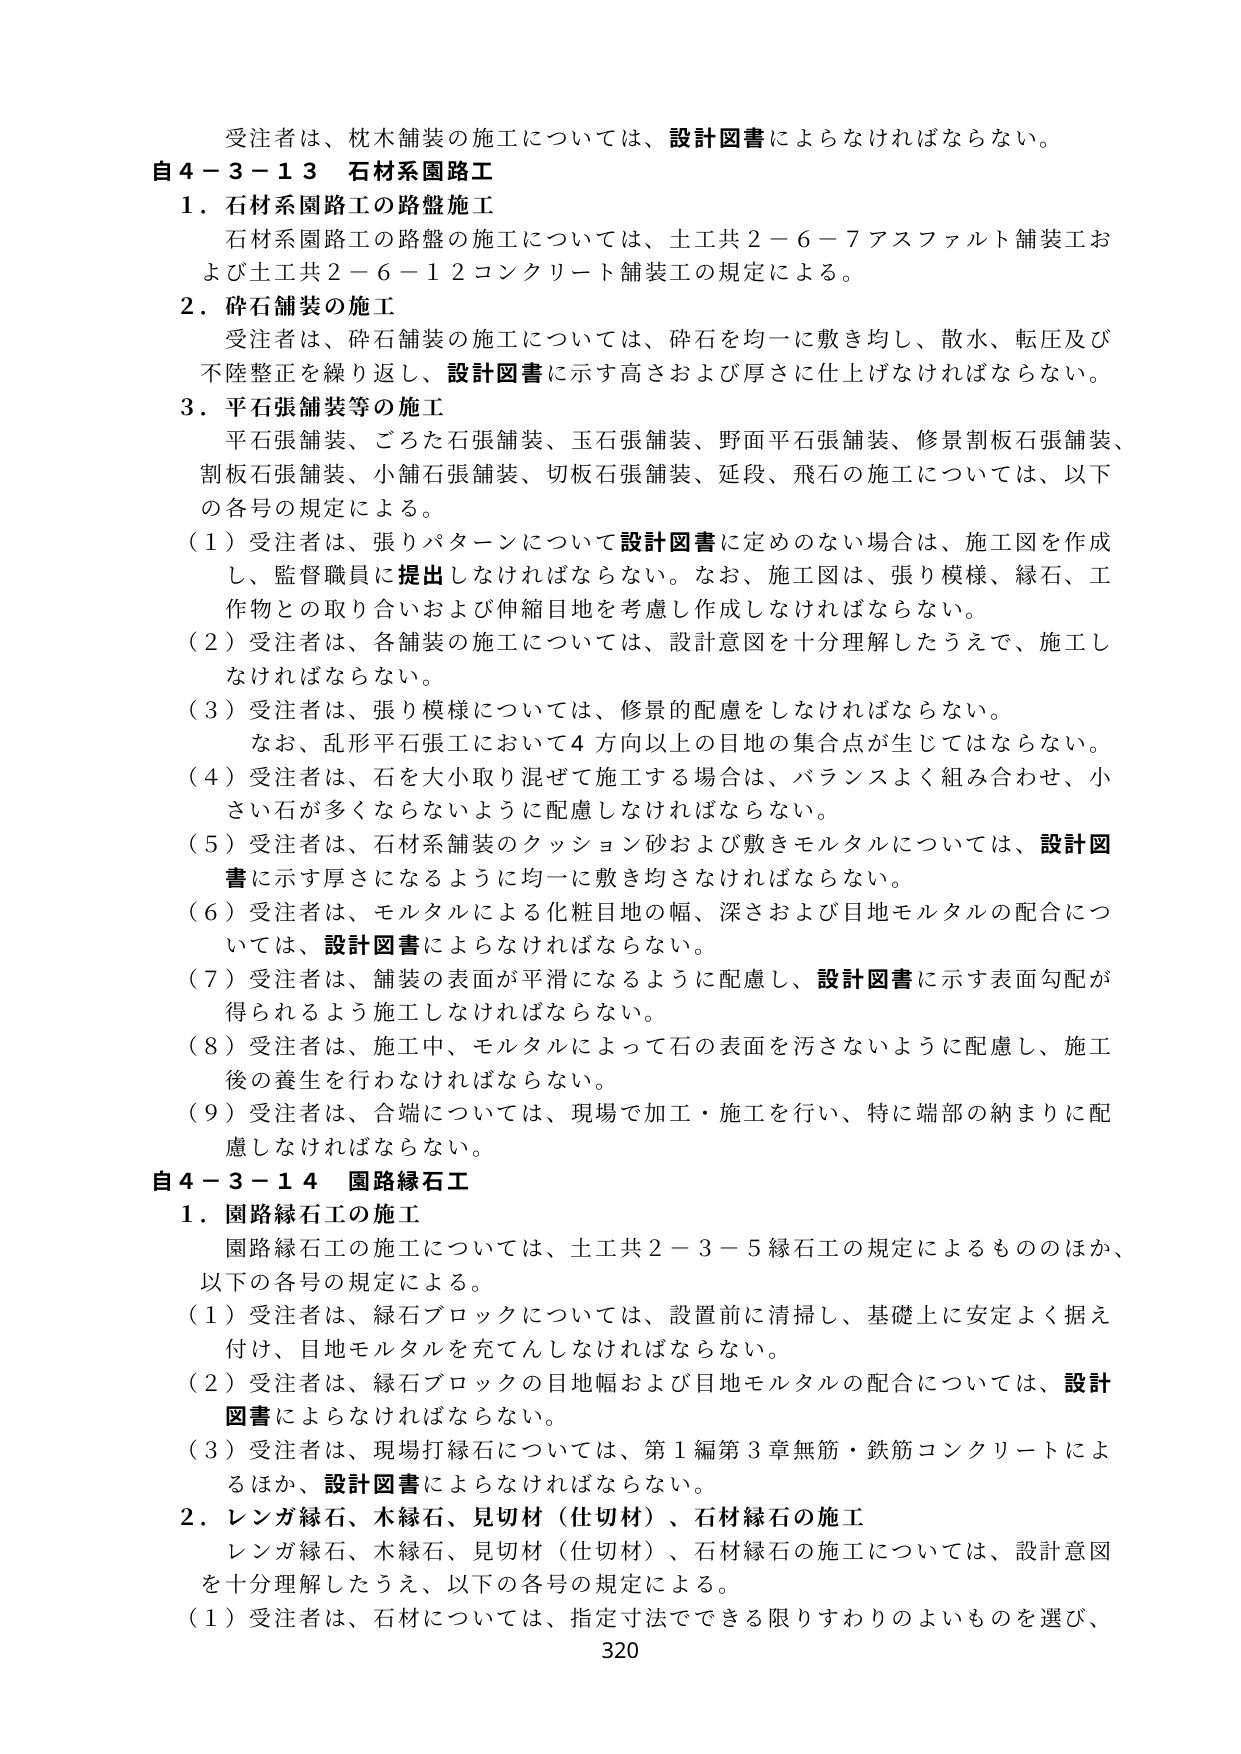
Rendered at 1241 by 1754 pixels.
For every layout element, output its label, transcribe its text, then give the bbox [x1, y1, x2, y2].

text （１）受注者は、緑石ブロックについては、設置前に清掃し、基礎上に安定よく据え付け、目地モルタルを充てんしなければならない。 [170, 1297, 1114, 1365]
text 自４－３－１３ 石材系園路工 [148, 153, 1114, 187]
text （２）受注者は、各舗装の施工については、設計意図を十分理解したうえで、施工しなければならない。 [170, 624, 1114, 692]
text （２）受注者は、縁石ブロックの目地幅および目地モルタルの配合については、設計図書によらなければならない。 [170, 1365, 1114, 1432]
text （５）受注者は、石材系舗装のクッション砂および敷きモルタルについては、設計図書に示す厚さになるように均一に敷き均さなければならない。 [170, 826, 1114, 894]
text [170, 1600, 1114, 1634]
text （１）受注者は、張りパターンについて設計図書に定めのない場合は、施工図を作成し、監督職員に提出しなければならない。なお、施工図は、張り模様、縁石、工作物との取り合いおよび伸縮目地を考慮し作成しなければならない。 [170, 523, 1114, 624]
text ３．平石張舗装等の施工 [170, 389, 1114, 423]
text （４）受注者は、石を大小取り混ぜて施工する場合は、バランスよく組み合わせ、小さい石が多くならないように配慮しなければならない。 [170, 759, 1114, 826]
text （３）受注者は、現場打縁石については、第１編第３章無筋・鉄筋コンクリートによるほか、設計図書によらなければならない。 [170, 1432, 1114, 1499]
text 自４－３－１４ 園路縁石工 [148, 1163, 1114, 1196]
text （８）受注者は、施工中、モルタルによって石の表面を汚さないように配慮し、施工後の養生を行わなければならない。 [170, 1028, 1114, 1096]
text １．石材系園路工の路盤施工 [170, 187, 1114, 221]
text （６）受注者は、モルタルによる化粧目地の幅、深さおよび目地モルタルの配合については、設計図書によらなければならない。 [170, 894, 1114, 961]
text １．園路縁石工の施工 [170, 1196, 1114, 1230]
text ２．砕石舗装の施工 [170, 288, 1114, 322]
text 受注者は、砕石舗装の施工については、砕石を均一に敷き均し、散水、転圧及び不陸整正を繰り返し、設計図書に示す高さおよび厚さに仕上げなければならない。 [191, 322, 1114, 389]
text 石材系園路工の路盤の施工については、土工共２－６－７アスファルト舗装工および土工共２－６－１２コンクリート舗装工の規定による。 [191, 221, 1114, 288]
text （３）受注者は、張り模様については、修景的配慮をしなければならない。 [170, 692, 1114, 725]
text 受注者は、枕木舗装の施工については、設計図書によらなければならない。 [191, 120, 1114, 153]
text （９）受注者は、合端については、現場で加工・施工を行い、特に端部の納まりに配慮しなければならない。 [170, 1096, 1114, 1163]
text 園路縁石工の施工については、土工共２－３－５縁石工の規定によるもののほか、以下の各号の規定による。 [191, 1230, 1114, 1297]
text なお、乱形平石張工において4方向以上の目地の集合点が生じてはならない。 [213, 725, 1114, 759]
text 平石張舗装、ごろた石張舗装、玉石張舗装、野面平石張舗装、修景割板石張舗装、割板石張舗装、小舗石張舗装、切板石張舗装、延段、飛石の施工については、以下の各号の規定による。 [191, 423, 1114, 523]
text （７）受注者は、舗装の表面が平滑になるように配慮し、設計図書に示す表面勾配が得られるよう施工しなければならない。 [170, 961, 1114, 1028]
text レンガ縁石、木縁石、見切材（仕切材）、石材縁石の施工については、設計意図を十分理解したうえ、以下の各号の規定による。 [191, 1533, 1114, 1600]
text ２．レンガ縁石、木縁石、見切材（仕切材）、石材縁石の施工 [170, 1499, 1114, 1533]
